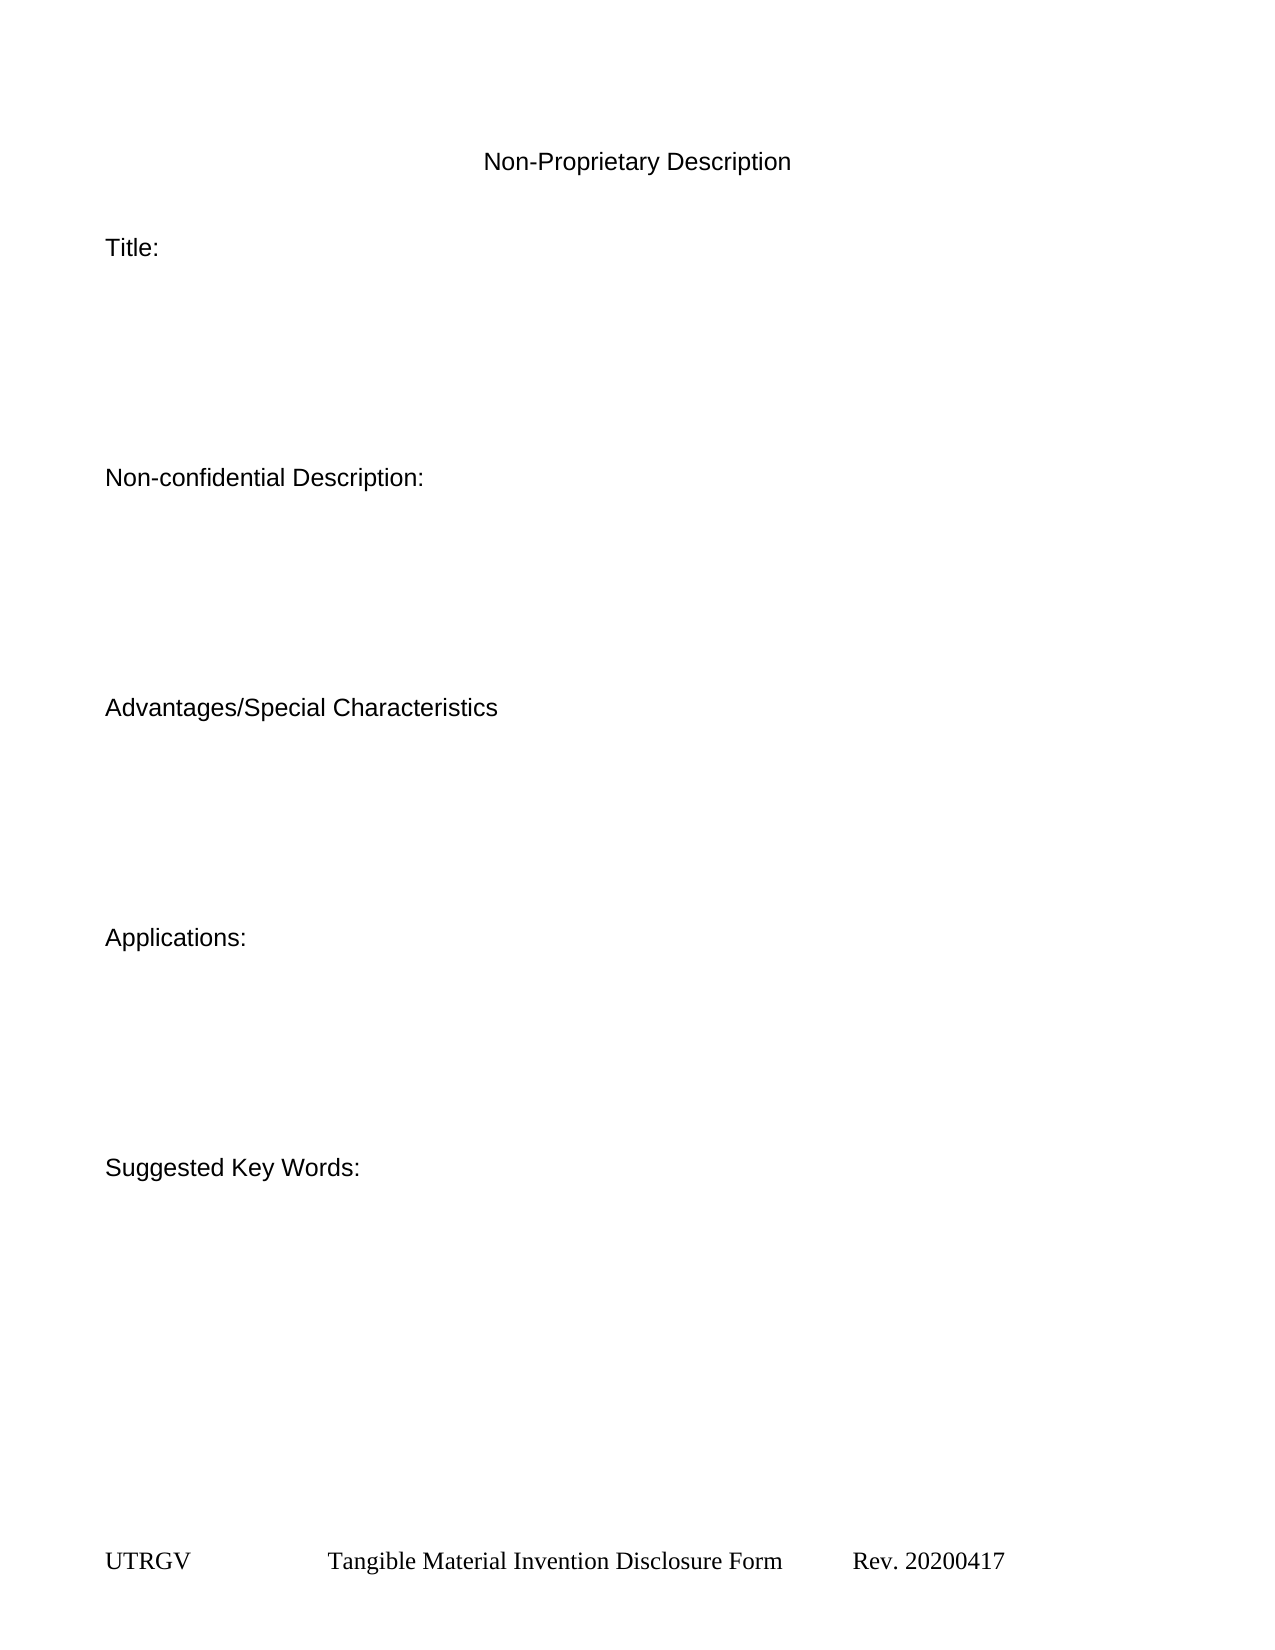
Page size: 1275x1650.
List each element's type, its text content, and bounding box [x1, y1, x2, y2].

text Advantages/Special Characteristics [105, 693, 1170, 722]
text Suggested Key Words: [105, 1153, 1170, 1182]
text Non-Proprietary Description [105, 147, 1170, 176]
text Applications: [105, 923, 1170, 952]
text Non-confidential Description: [105, 463, 1170, 492]
text Title: [105, 233, 1170, 262]
